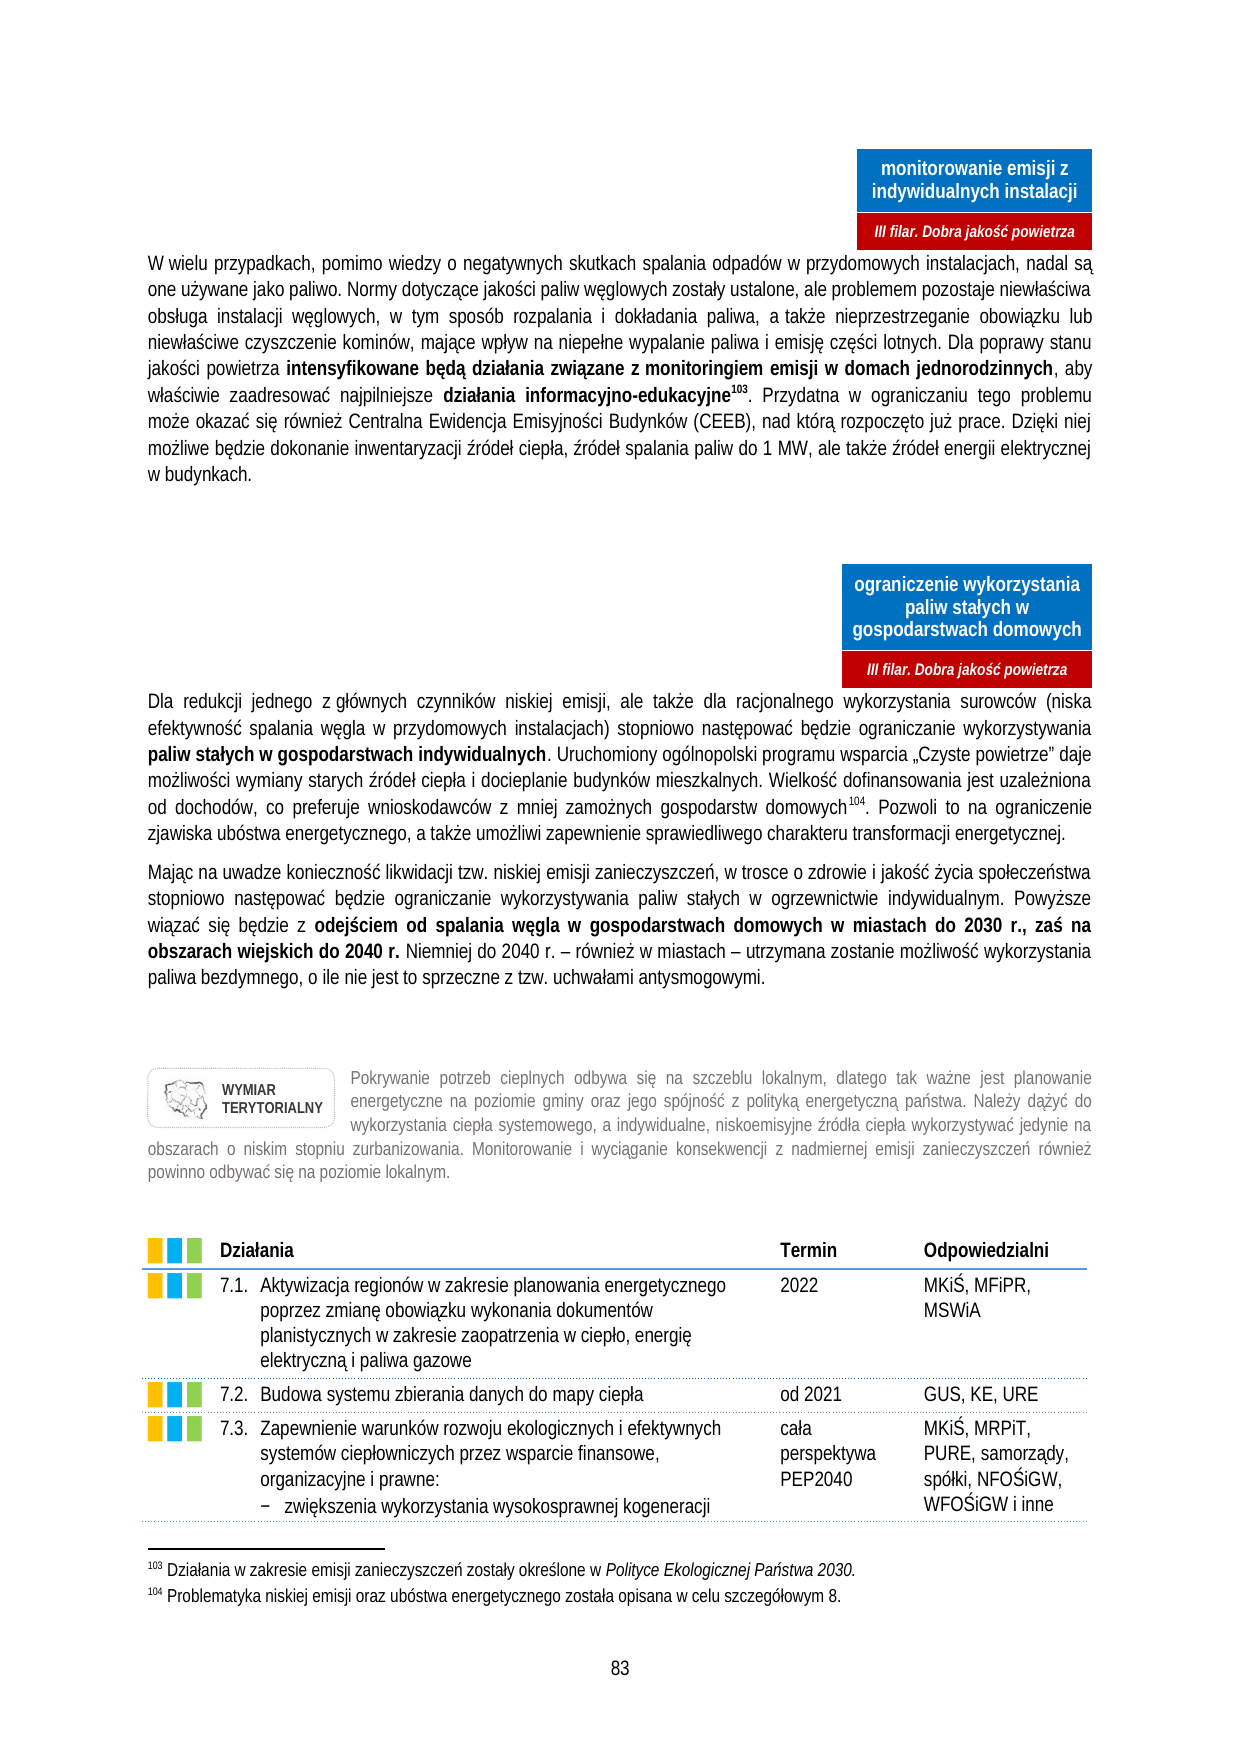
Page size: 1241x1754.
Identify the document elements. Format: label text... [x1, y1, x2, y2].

text W wielu przypadkach, pomimo wiedzy o negatywnych skutkach spalania odpadów w przydomowych instalacjach, nadal są one używane jako paliwo. Normy dotyczące jakości paliw węglowych zostały ustalone, ale problemem pozostaje niewłaściwa obsługa instalacji węglowych, w tym sposób rozpalania i dokładania paliwa, a także nieprzestrzeganie obowiązku lub niewłaściwe czyszczenie kominów, mające wpływ na niepełne wypalanie paliwa i emisję części lotnych. Dla poprawy stanu jakości powietrza intensyfikowane będą działania związane z monitoringiem emisji w domach jednorodzinnych, aby właściwie zaadresować najpilniejsze działania informacyjno-edukacyjne. Przydatna w ograniczaniu tego problemu może okazać się również Centralna Ewidencja Emisyjności Budynków (CEEB), nad którą rozpoczęto już prace. Dzięki niej możliwe będzie dokonanie inwentaryzacji źródeł ciepła, źródeł spalania paliw do 1 MW, ale także źródeł energii elektrycznej w budynkach. [148, 251, 1092, 486]
table_header Termin [774, 1235, 918, 1268]
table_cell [918, 1412, 1087, 1521]
text Mając na uwadze konieczność likwidacji tzw. niskiej emisji zanieczyszczeń, w trosce o zdrowie i jakość życia społeczeństwa stopniowo następować będzie ograniczanie wykorzystywania paliw stałych w ogrzewnictwie indywidualnym. Powyższe wiązać się będzie z odejściem od spalania węgla w gospodarstwach domowych w miastach do 2030 r., zaś na obszarach wiejskich do 2040 r. Niemniej do 2040 r. – również w miastach – utrzymana zostanie możliwość wykorzystania paliwa bezdymnego, o ile nie jest to sprzeczne z tzw. uchwałami antysmogowymi. [148, 860, 1092, 989]
picture [163, 1077, 208, 1122]
text Dla redukcji jednego z głównych czynników niskiej emisji, ale także dla racjonalnego wykorzystania surowców (niska efektywność spalania węgla w przydomowych instalacjach) stopniowo następować będzie ograniczanie wykorzystywania paliw stałych w gospodarstwach indywidualnych. Uruchomiony ogólnopolski programu wsparcia „Czyste powietrze” daje możliwości wymiany starych źródeł ciepła i docieplanie budynków mieszkalnych. Wielkość dofinansowania jest uzależniona od dochodów, co preferuje wnioskodawców z mniej zamożnych gospodarstw domowych. Pozwoli to na ograniczenie zjawiska ubóstwa energetycznego, a także umożliwi zapewnienie sprawiedliwego charakteru transformacji energetycznej. [148, 689, 1092, 845]
table_header Działania [214, 1235, 774, 1268]
table_cell █ █ █ [142, 1378, 214, 1412]
table_header █ █ █ [142, 1235, 214, 1268]
text Pokrywanie potrzeb cieplnych odbywa się na szczeblu lokalnym, dlatego tak ważne jest planowanie energetyczne na poziomie gminy oraz jego spójność z polityką energetyczną państwa. Należy dążyć do wykorzystania ciepła systemowego, a indywidualne, niskoemisyjne źródła ciepła wykorzystywać jedynie na obszarach o niskim stopniu zurbanizowania. Monitorowanie i wyciąganie konsekwencji z nadmiernej emisji zanieczyszczeń również powinno odbywać się na poziomie lokalnym. [148, 1067, 1092, 1183]
table_header Odpowiedzialni [918, 1235, 1087, 1268]
table_cell III filar. Dobra jakość powietrza [857, 213, 1092, 250]
table_cell III filar. Dobra jakość powietrza [842, 651, 1092, 688]
table_cell 2022 [774, 1270, 918, 1378]
table_header monitorowanie emisji z indywidualnych instalacji [857, 149, 1092, 212]
table_cell Aktywizacja regionów w zakresie planowania energetycznego poprzez zmianę obowiązku wykonania dokumentów planistycznych w zakresie zaopatrzenia w ciepło, energię elektryczną i paliwa gazowe [254, 1270, 774, 1378]
table_cell 7.3. [214, 1412, 254, 1521]
table_header ograniczenie wykorzystania paliw stałych w gospodarstwach domowych [842, 564, 1092, 650]
table_cell GUS, KE, URE [918, 1378, 1087, 1412]
table_cell █ █ █ [142, 1412, 214, 1521]
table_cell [774, 1412, 918, 1521]
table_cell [254, 1412, 774, 1521]
table_cell Budowa systemu zbierania danych do mapy ciepła [254, 1378, 774, 1412]
table_cell 7.2. [214, 1378, 254, 1412]
table_cell od 2021 [774, 1378, 918, 1412]
table_cell 7.1. [214, 1270, 254, 1378]
table_cell MKiŚ, MFiPR, MSWiA [918, 1270, 1087, 1378]
table_cell █ █ █ [142, 1270, 214, 1378]
